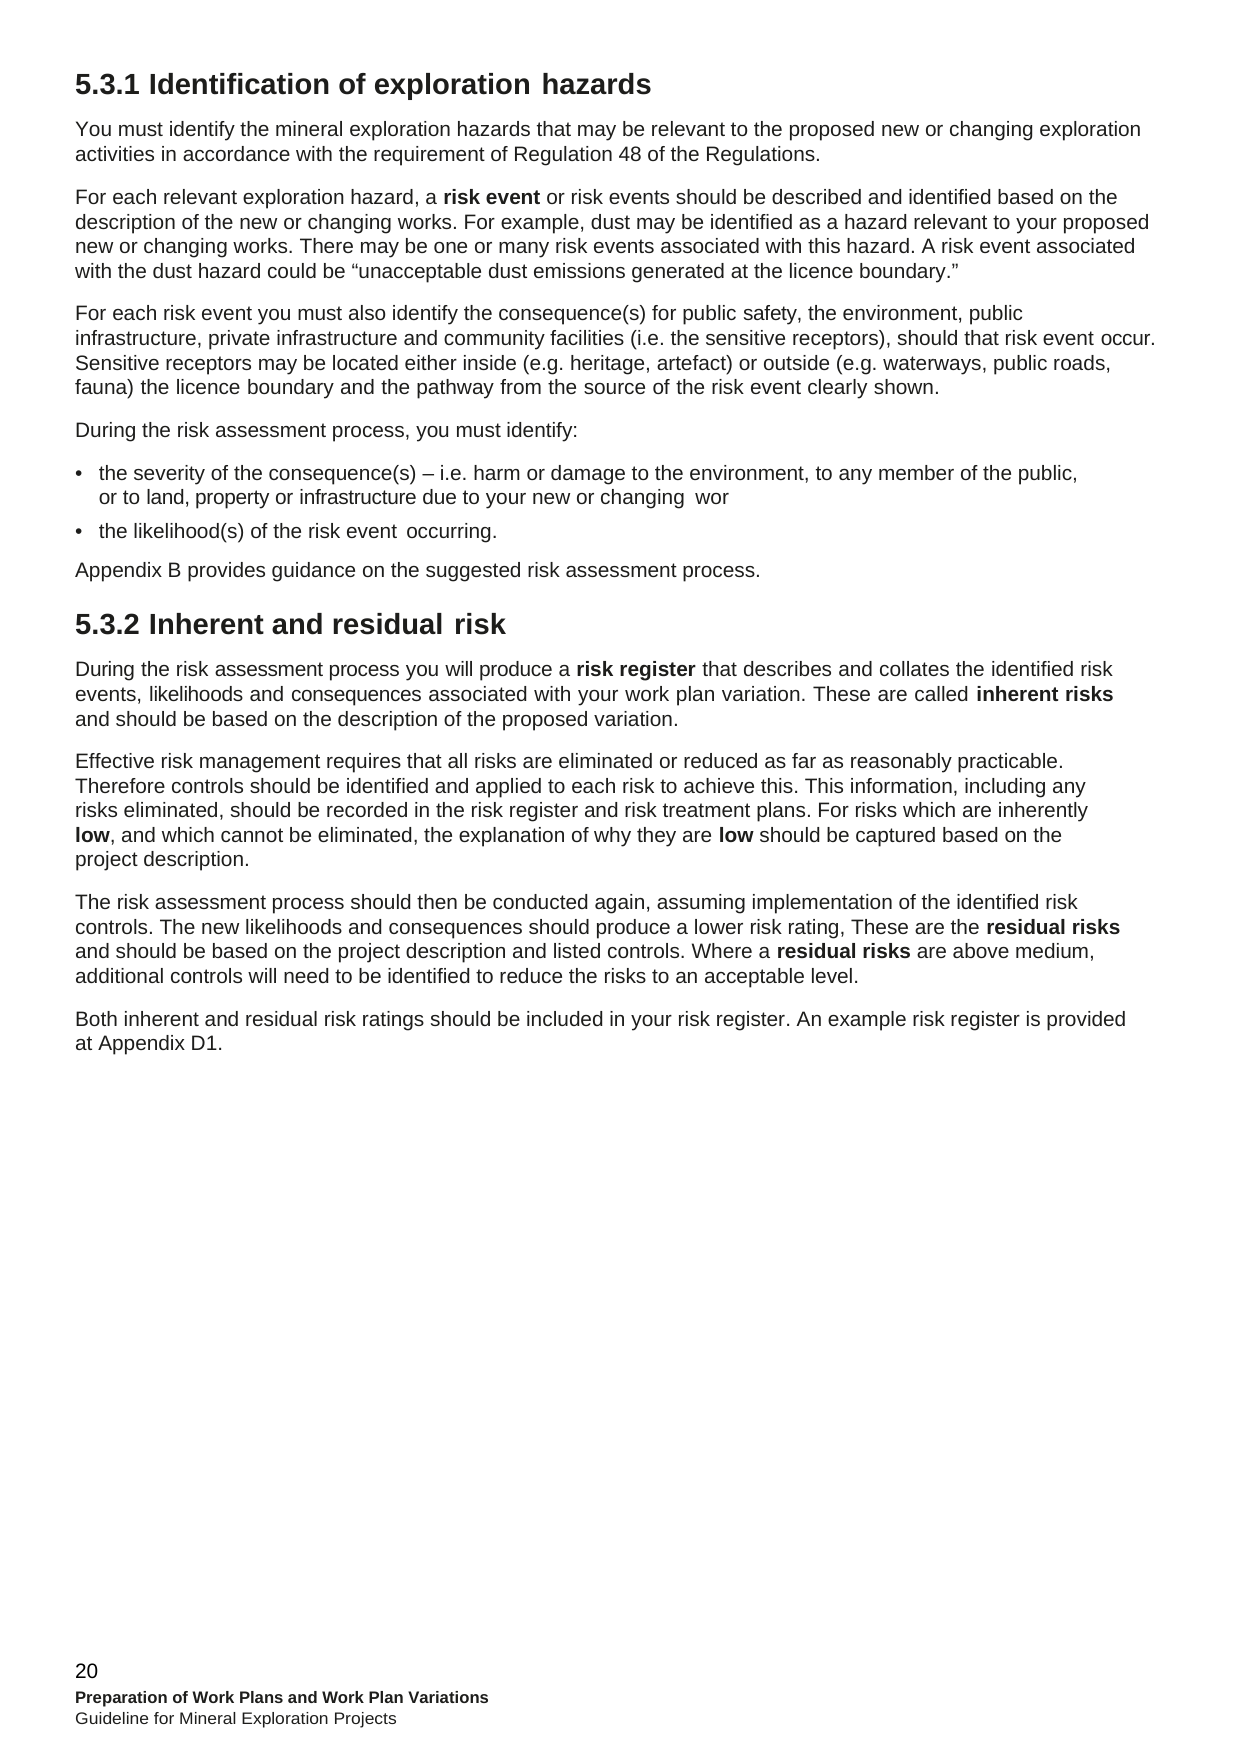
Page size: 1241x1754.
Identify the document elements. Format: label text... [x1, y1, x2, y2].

subtitle Identification of exploration hazards [75, 67, 1180, 100]
text Effective risk management requires that all risks are eliminated or reduced as far as reasonably practicable. Therefore controls should be identified and applied to each risk to achieve this. This information, including any risks eliminated, should be recorded in the risk register and risk treatment plans. For risks which are inherently low, and which cannot be eliminated, the explanation of why they are low should be captured based on the project description. [75, 749, 1117, 871]
text During the risk assessment process, you must identify: [75, 418, 1180, 442]
text For each risk event you must also identify the consequence(s) for public safety, the environment, public infrastructure, private infrastructure and community facilities (i.e. the sensitive receptors), should that risk event occur. Sensitive receptors may be located either inside (e.g. heritage, artefact) or outside (e.g. waterways, public roads, fauna) the licence boundary and the pathway from the source of the risk event clearly shown. [75, 301, 1165, 399]
text For each relevant exploration hazard, a risk event or risk events should be described and identified based on the description of the new or changing works. For example, dust may be identified as a hazard relevant to your proposed new or changing works. There may be one or many risk events associated with this hazard. A risk event associated with the dust hazard could be “unacceptable dust emissions generated at the licence boundary.” [75, 185, 1160, 283]
list the severity of the consequence(s) – i.e. harm or damage to the environment, to any member of the public, or to land, property or infrastructure due to your new or changing wor [75, 460, 1087, 509]
text Both inherent and residual risk ratings should be included in your risk register. An example risk register is provided at Appendix D1. [75, 1006, 1138, 1055]
text You must identify the mineral exploration hazards that may be relevant to the proposed new or changing exploration [75, 117, 1180, 141]
text The risk assessment process should then be conducted again, assuming implementation of the identified risk controls. The new likelihoods and consequences should produce a lower risk rating, These are the residual risks and should be based on the project description and listed controls. Where a residual risks are above medium, additional controls will need to be identified to reduce the risks to an acceptable level. [75, 890, 1125, 988]
subtitle Inherent and residual risk [75, 607, 1180, 640]
text During the risk assessment process you will produce a risk register that describes and collates the identified risk events, likelihoods and consequences associated with your work plan variation. These are called inherent risks and should be based on the description of the proposed variation. [75, 657, 1114, 730]
list the likelihood(s) of the risk event occurring. [75, 518, 1180, 542]
text activities in accordance with the requirement of Regulation 48 of the Regulations. [75, 142, 1180, 166]
text Appendix B provides guidance on the suggested risk assessment process. [75, 558, 1180, 582]
